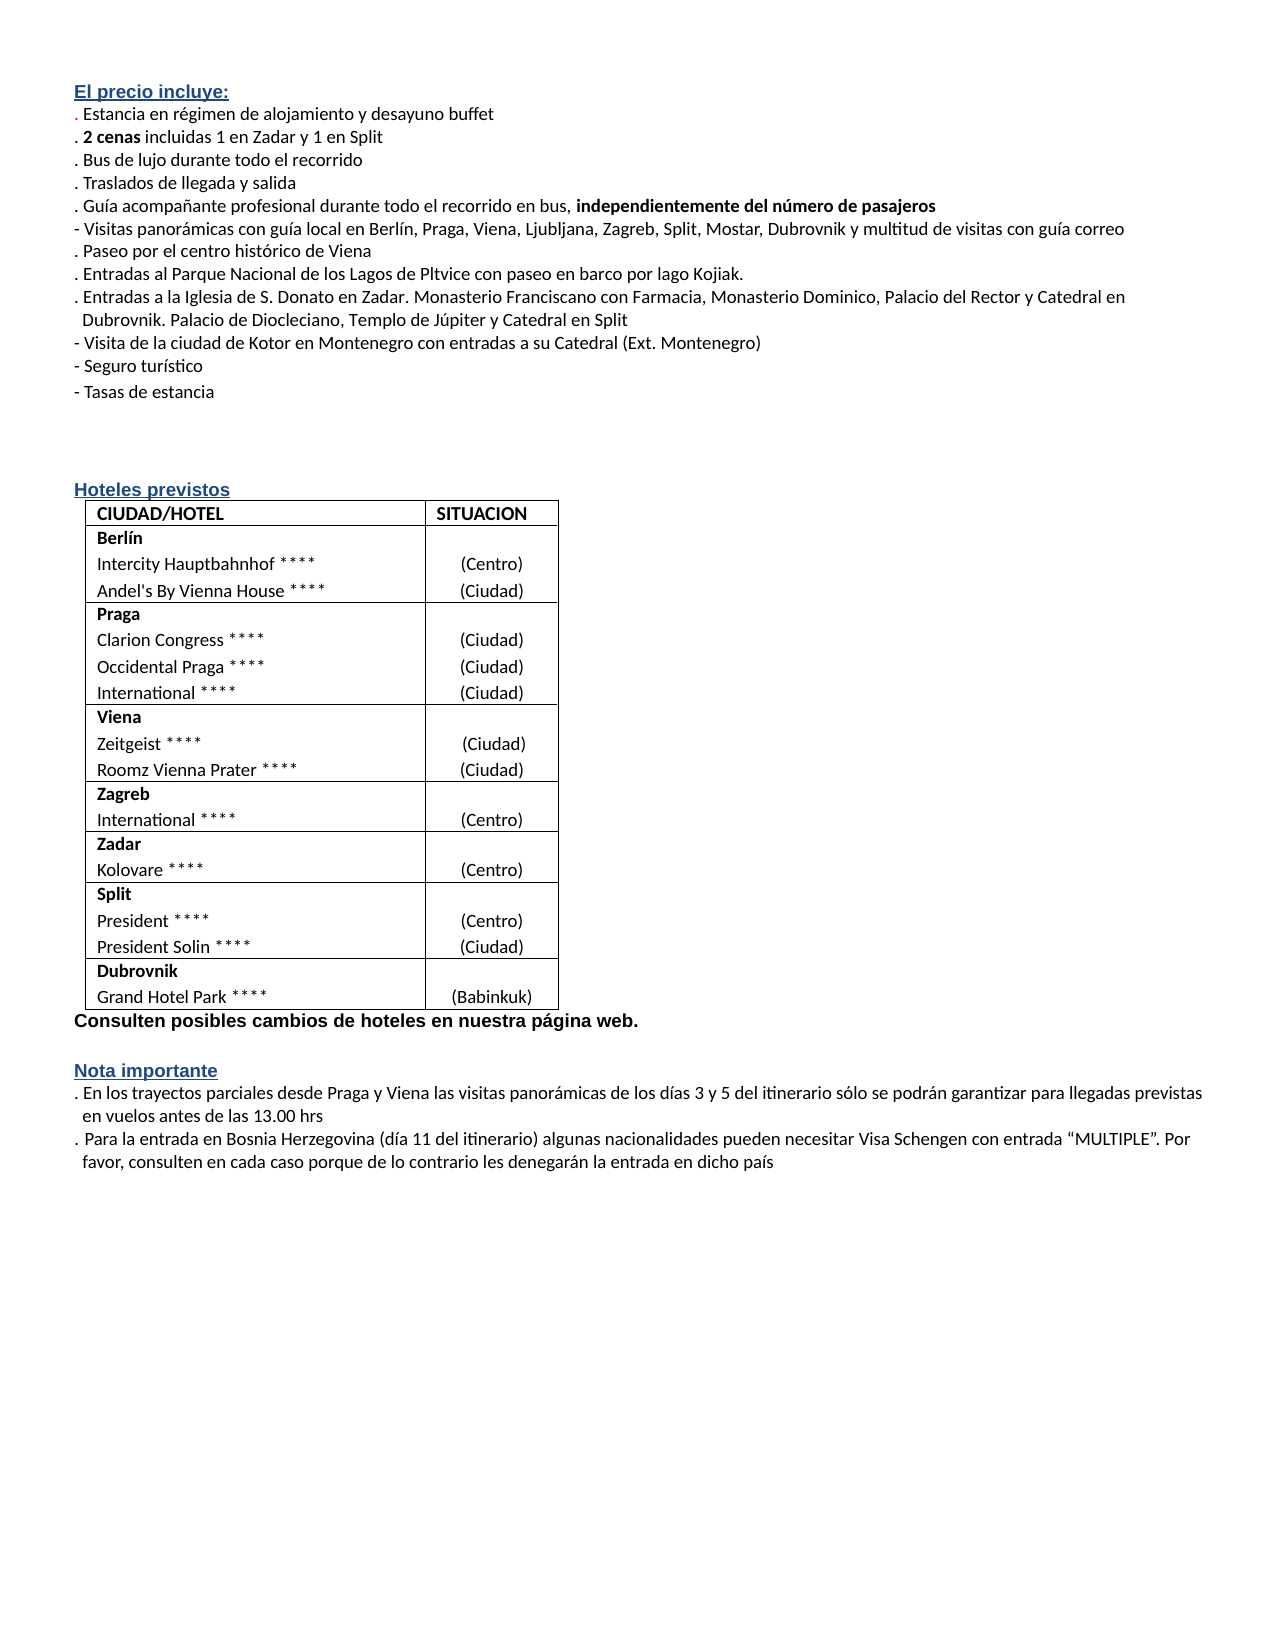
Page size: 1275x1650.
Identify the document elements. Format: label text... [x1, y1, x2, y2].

table_cell Praga Clarion Congress **** Occidental Praga **** International **** [86, 603, 425, 704]
text . Bus de lujo durante todo el recorrido [74, 148, 1211, 171]
table_cell Zadar Kolovare **** [86, 832, 425, 882]
text - Visita de la ciudad de Kotor en Montenegro con entradas a su Catedral (Ext. Montenegro) [74, 331, 1211, 354]
text Consulten posibles cambios de hoteles en nuestra página web. [74, 1009, 1211, 1031]
table_cell (Centro) (Ciudad) [426, 883, 558, 958]
table_cell Split President **** President Solin **** [86, 883, 425, 958]
table_cell (Babinkuk) [426, 959, 558, 1008]
text . Guía acompañante profesional durante todo el recorrido en bus, independientemente del número de pasajeros [74, 194, 1211, 217]
text . Paseo por el centro histórico de Viena [74, 240, 1211, 263]
text Hoteles previstos [74, 478, 1211, 500]
table_cell (Centro) [426, 832, 558, 882]
table_cell Berlín Intercity Hauptbahnhof **** Andel's By Vienna House **** [86, 526, 425, 602]
table_cell Zagreb International **** [86, 782, 425, 831]
table_header SITUACION [426, 501, 558, 525]
text en vuelos antes de las 13.00 hrs [74, 1104, 1211, 1127]
table_cell (Ciudad) (Ciudad) (Ciudad) [426, 602, 558, 704]
text - Tasas de estancia [74, 381, 1211, 403]
text . Estancia en régimen de alojamiento y desayuno buffet [74, 102, 1211, 125]
table_cell (Ciudad) (Ciudad) [426, 704, 558, 781]
text El precio incluye: [74, 81, 1211, 102]
table_cell Dubrovnik Grand Hotel Park **** [86, 959, 425, 1008]
text - Visitas panorámicas con guía local en Berlín, Praga, Viena, Ljubljana, Zagreb, Split, Mostar, Dubrovnik y multitud de visitas con guía correo [74, 217, 1211, 240]
text - Seguro turístico [74, 354, 1211, 377]
text Nota importante [74, 1060, 1211, 1081]
text . 2 cenas incluidas 1 en Zadar y 1 en Split [74, 125, 1211, 148]
text . Para la entrada en Bosnia Herzegovina (día 11 del itinerario) algunas nacionalidades pueden necesitar Visa Schengen con entrada “MULTIPLE”. Por [74, 1127, 1211, 1150]
table_cell Viena Zeitgeist **** Roomz Vienna Prater **** [86, 705, 425, 781]
text . Traslados de llegada y salida [74, 171, 1211, 194]
text . En los trayectos parciales desde Praga y Viena las visitas panorámicas de los días 3 y 5 del itinerario sólo se podrán garantizar para llegadas previstas [74, 1081, 1211, 1104]
table_cell (Centro) [426, 782, 558, 831]
text Dubrovnik. Palacio de Diocleciano, Templo de Júpiter y Catedral en Split [74, 308, 1211, 331]
text . Entradas a la Iglesia de S. Donato en Zadar. Monasterio Franciscano con Farmacia, Monasterio Dominico, Palacio del Rector y Catedral en [74, 286, 1211, 308]
table_header CIUDAD/HOTEL [86, 501, 425, 525]
table_cell (Centro) (Ciudad) [426, 525, 558, 602]
text favor, consulten en cada caso porque de lo contrario les denegarán la entrada en dicho país [74, 1150, 1211, 1173]
text . Entradas al Parque Nacional de los Lagos de Pltvice con paseo en barco por lago Kojiak. [74, 263, 1211, 286]
